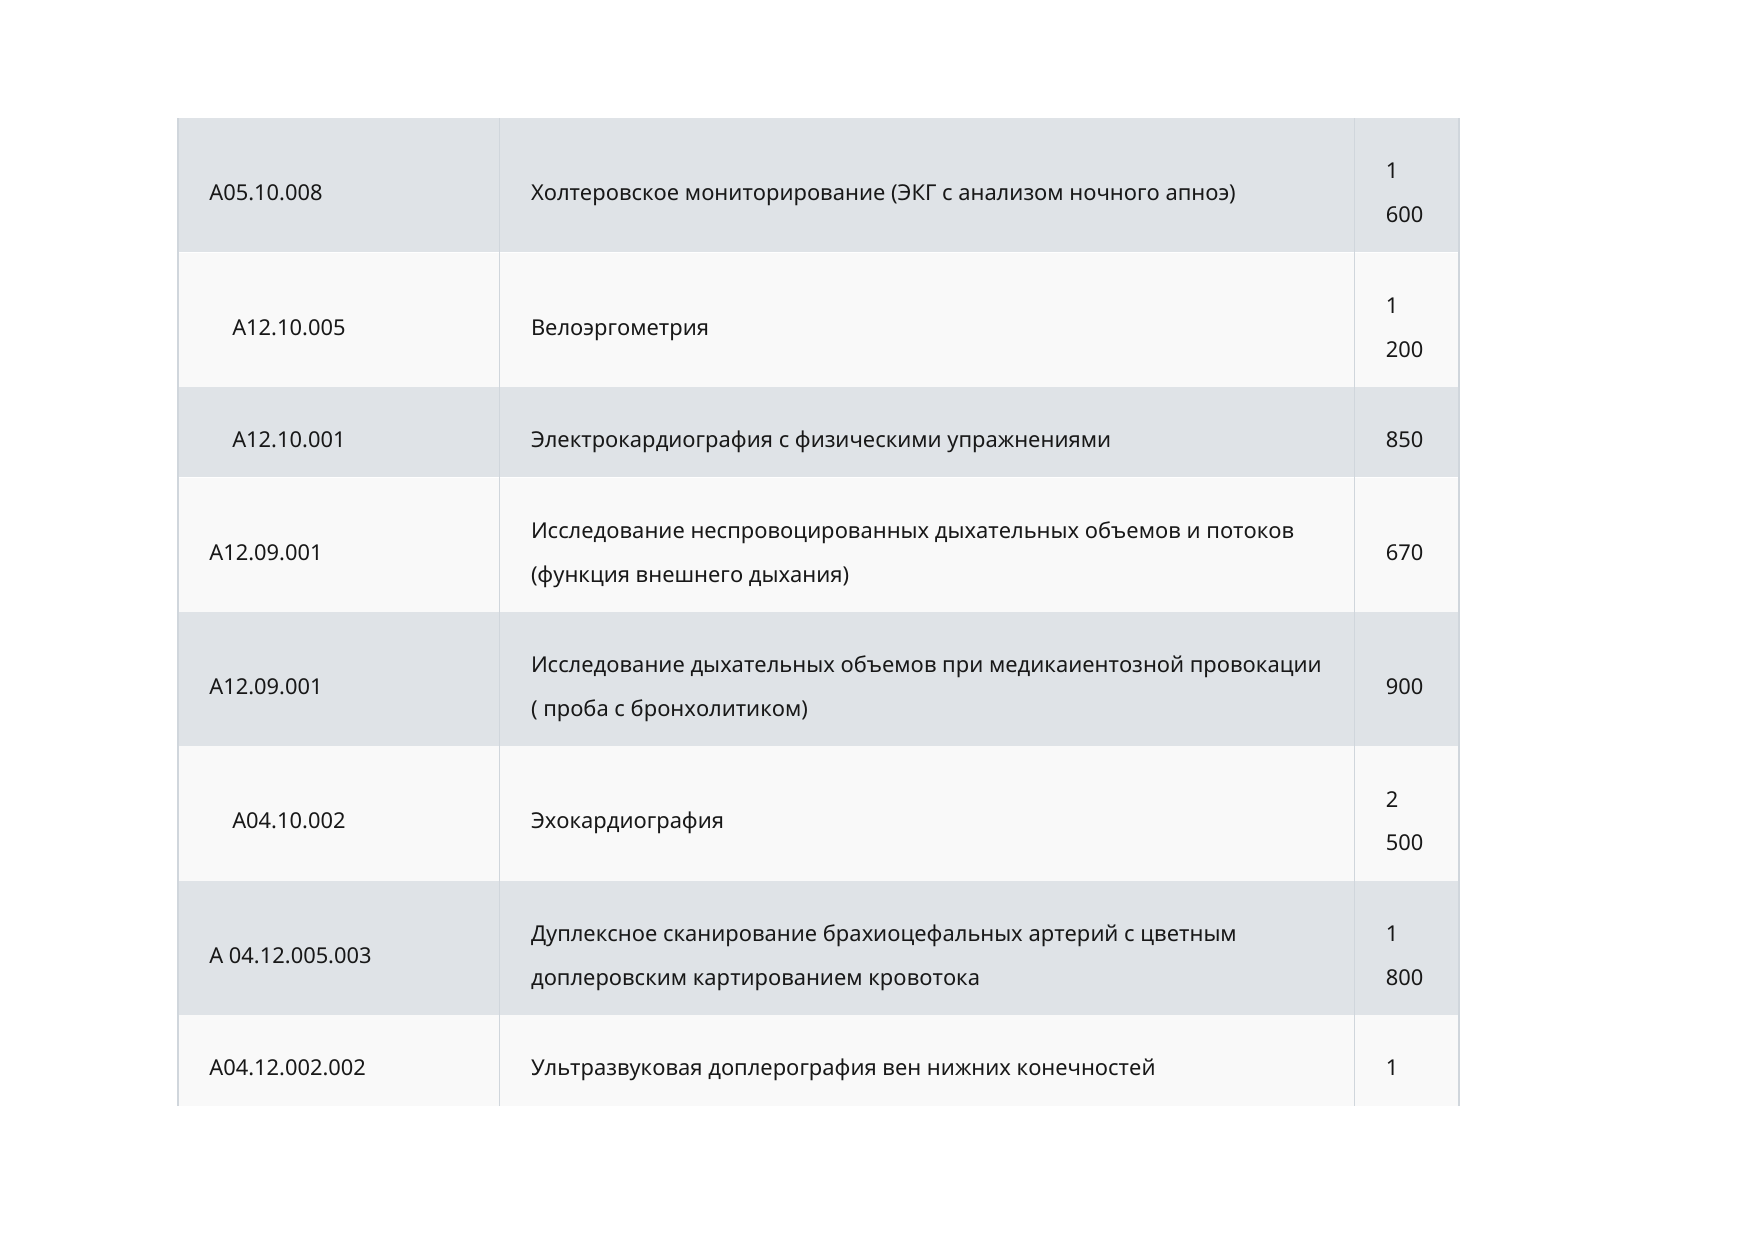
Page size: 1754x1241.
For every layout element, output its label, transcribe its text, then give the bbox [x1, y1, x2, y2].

table_cell Холтеровское мониторирование (ЭКГ с анализом ночного апноэ) [500, 118, 1354, 252]
table_cell A04.10.002 [179, 746, 499, 881]
table_cell 1 800 [1355, 881, 1458, 1015]
table_cell А04.12.002.002 [179, 1015, 499, 1106]
table_cell 900 [1355, 612, 1458, 746]
table_cell 2 500 [1355, 746, 1458, 881]
table_cell 1 600 [1355, 118, 1458, 252]
table_cell 1 200 [1355, 253, 1458, 387]
table_cell 850 [1355, 387, 1458, 477]
table_cell Электрокардиография с физическими упражнениями [500, 387, 1354, 477]
table_cell А12.09.001 [179, 612, 499, 746]
table_cell А05.10.008 [179, 118, 499, 252]
table_cell А12.09.001 [179, 478, 499, 612]
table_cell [500, 1015, 1354, 1106]
table_cell 670 [1355, 478, 1458, 612]
table_cell A12.10.001 [179, 387, 499, 477]
table_cell Исследование дыхательных объемов при медикаиентозной провокации ( проба с бронхолитиком) [500, 612, 1354, 746]
table_cell Дуплексное сканирование брахиоцефальных артерий с цветным доплеровским картированием кровотока [500, 881, 1354, 1015]
table_cell A12.10.005 [179, 253, 499, 387]
table_cell Велоэргометрия [500, 253, 1354, 387]
table_cell Эхокардиография [500, 746, 1354, 881]
table_cell А 04.12.005.003 [179, 881, 499, 1015]
table_cell Исследование неспровоцированных дыхательных объемов и потоков (функция внешнего дыхания) [500, 478, 1354, 612]
table_cell 1 700 [1355, 1015, 1458, 1106]
